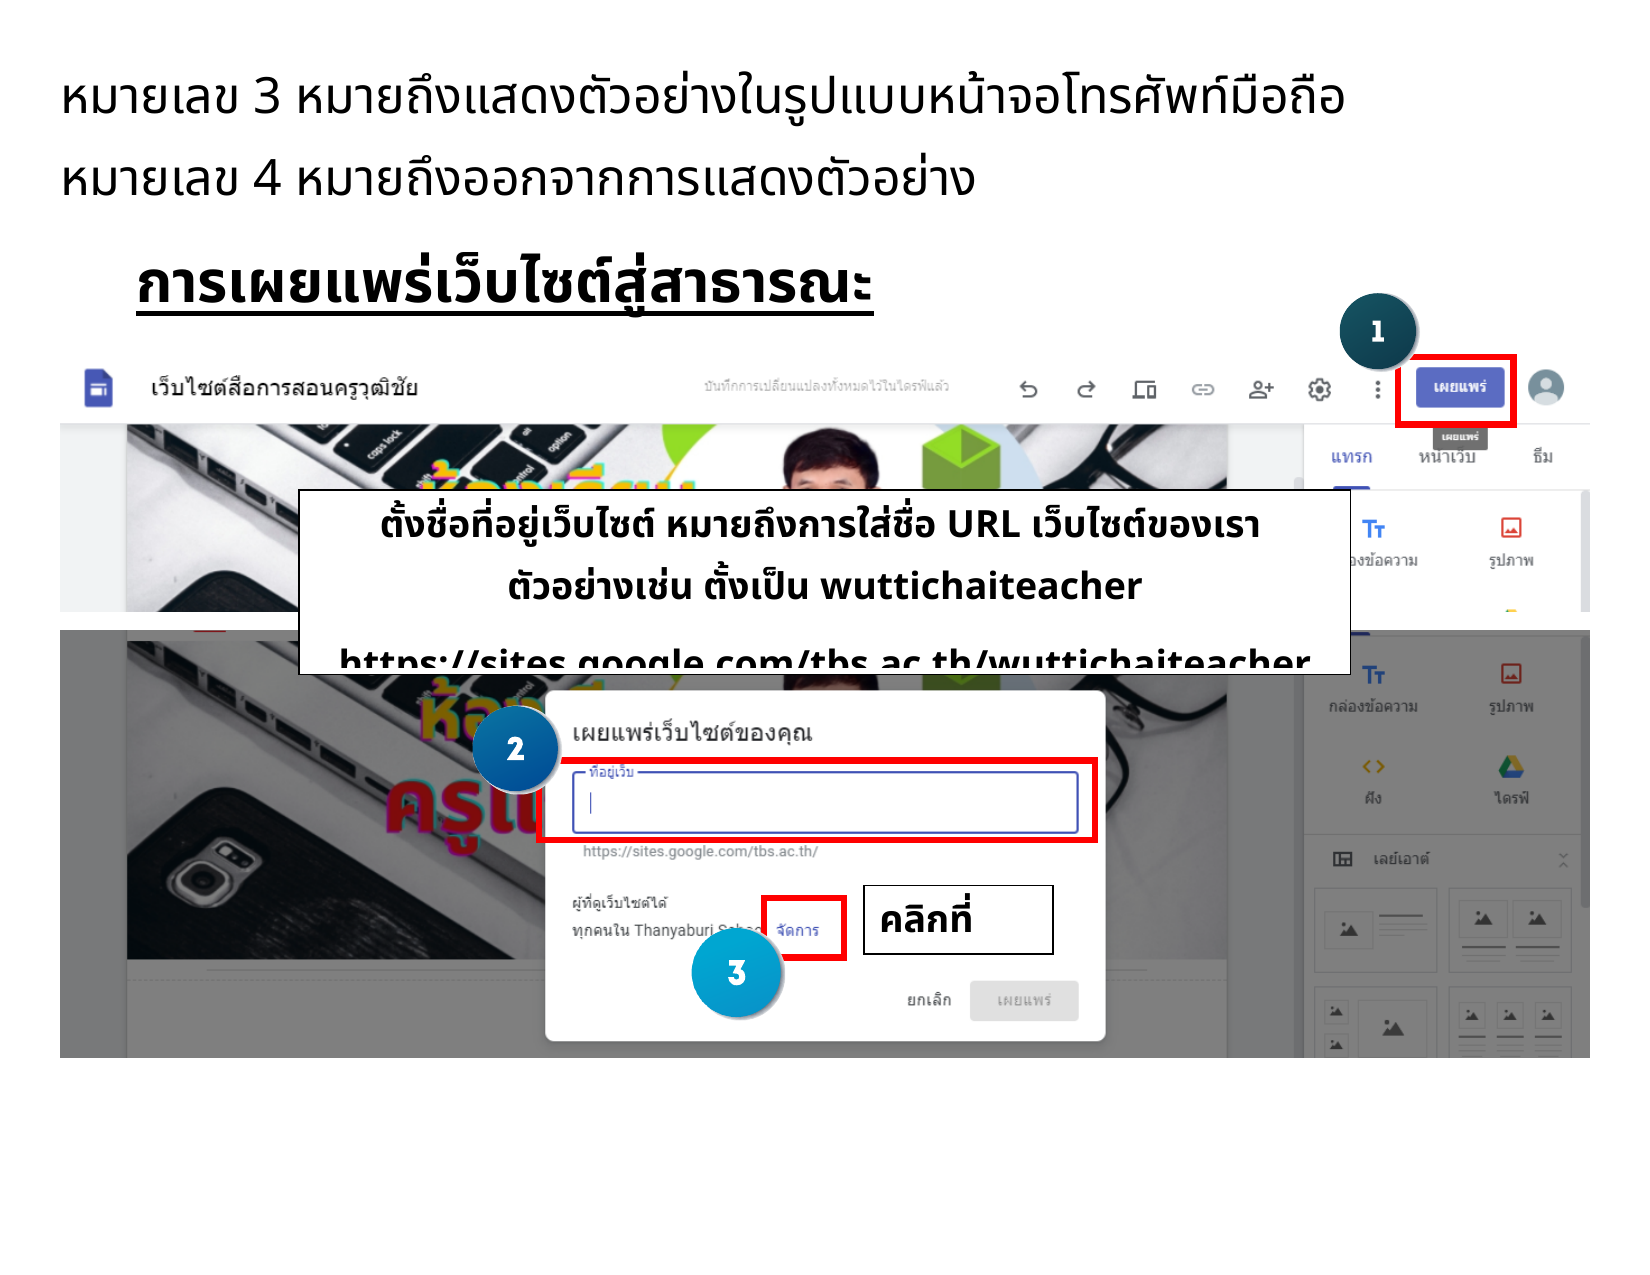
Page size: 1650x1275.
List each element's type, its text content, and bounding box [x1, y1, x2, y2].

picture [60, 630, 1590, 1058]
picture [60, 352, 1590, 612]
picture [1401, 360, 1510, 421]
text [60, 60, 1590, 218]
text การเผยแพร่เว็บไซต์สู่สาธารณะ [60, 241, 1590, 329]
